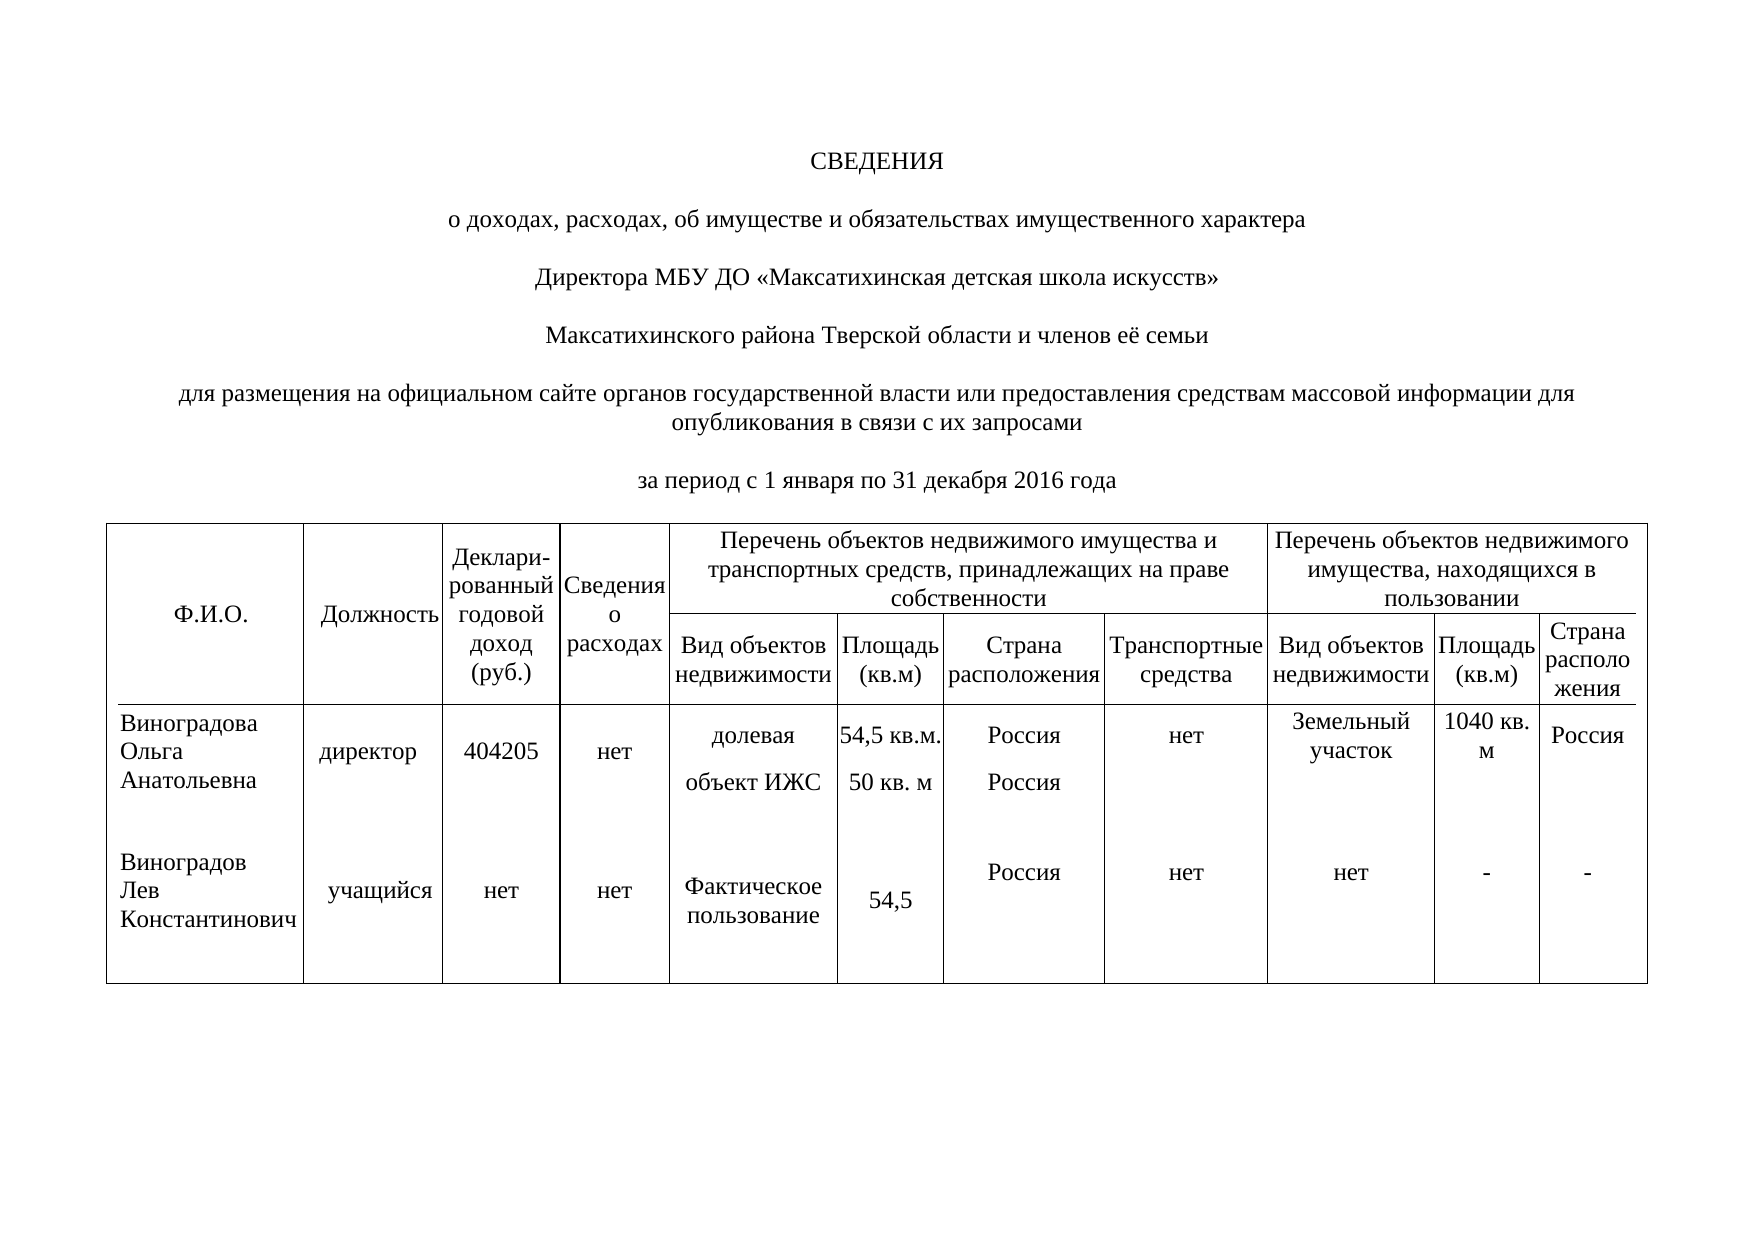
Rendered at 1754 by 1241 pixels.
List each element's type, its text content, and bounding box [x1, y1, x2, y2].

table_header [107, 524, 303, 983]
table_header [670, 614, 837, 704]
table_header [670, 524, 1267, 613]
table_header [443, 705, 559, 983]
table_header [1105, 614, 1267, 704]
table_header [944, 614, 1104, 704]
text за период с 1 января по 31 декабря 2016 года [118, 465, 1636, 493]
table_header [838, 705, 943, 983]
table_header [304, 524, 442, 704]
table_header [1105, 705, 1267, 983]
text Максатихинского района Тверской области и членов её семьи [118, 320, 1636, 349]
table_header [304, 705, 442, 983]
table_header [944, 705, 1104, 983]
table_header [443, 524, 559, 704]
text о доходах, расходах, об имуществе и обязательствах имущественного характера [118, 204, 1636, 233]
text СВЕДЕНИЯ [118, 146, 1636, 175]
text Директора МБУ ДО «Максатихинская детская школа искусств» [118, 262, 1636, 291]
table_header [1268, 524, 1647, 983]
table_header [838, 614, 943, 704]
table_header [561, 705, 669, 983]
table_header [561, 524, 669, 704]
table_header [670, 705, 837, 983]
text для размещения на официальном сайте органов государственной власти или предоставления средствам массовой информации для опубликования в связи с их запросами [118, 378, 1636, 436]
